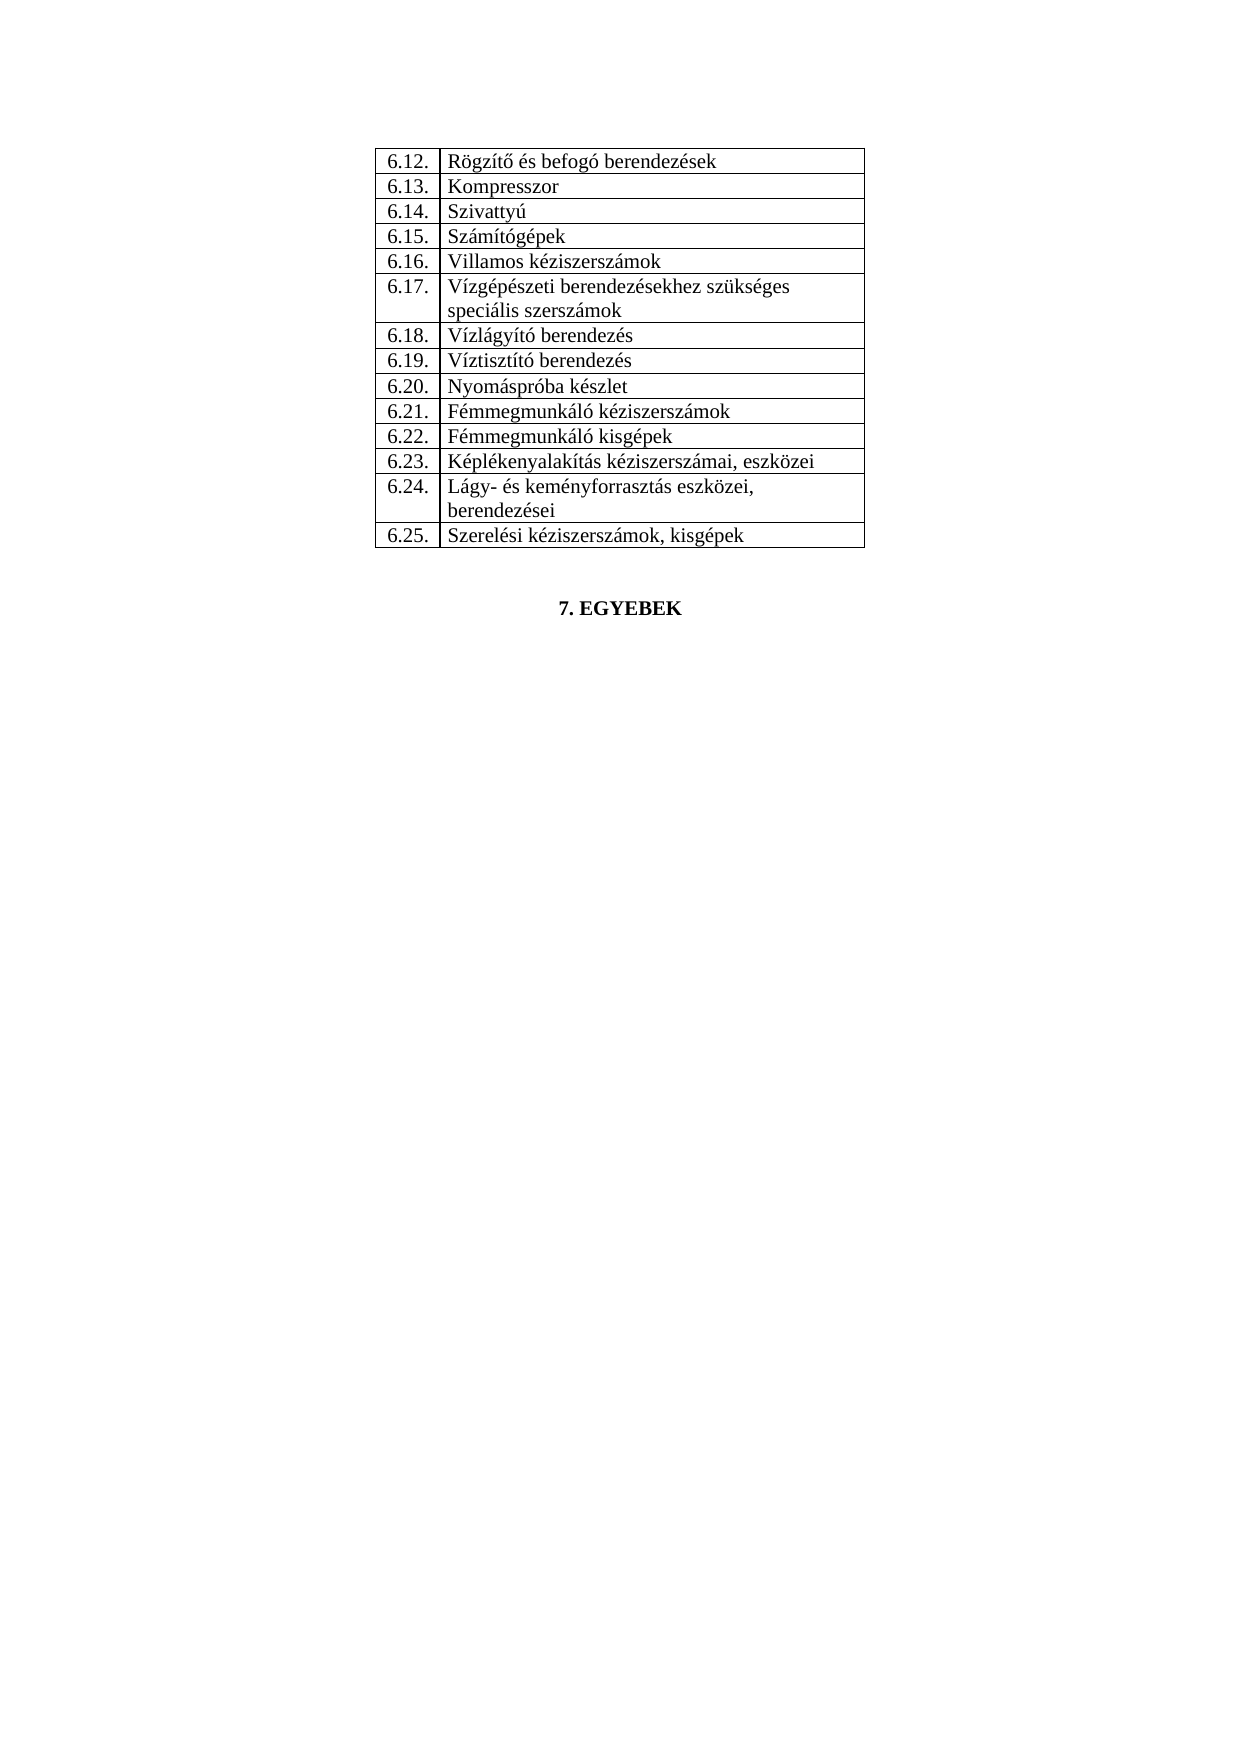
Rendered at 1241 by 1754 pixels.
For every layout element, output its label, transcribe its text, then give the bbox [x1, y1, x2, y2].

table_cell 6.17. [376, 274, 439, 322]
table_cell 6.24. [376, 474, 439, 522]
table_cell 6.19. [376, 349, 439, 372]
table_cell Számítógépek [441, 224, 864, 248]
table_cell Fémmegmunkáló kéziszerszámok [441, 399, 864, 423]
table_cell 6.20. [376, 374, 439, 398]
table_cell 6.18. [376, 323, 439, 347]
table_cell Víztisztító berendezés [441, 349, 864, 372]
table_cell 6.15. [376, 224, 439, 248]
table_cell Képlékenyalakítás kéziszerszámai, eszközei [441, 449, 864, 473]
table_cell Rögzítő és befogó berendezések [441, 149, 864, 173]
table_cell 6.22. [376, 424, 439, 448]
table_cell Lágy- és keményforrasztás eszközei, berendezései [441, 474, 864, 522]
table_cell 6.21. [376, 399, 439, 423]
table_cell 6.16. [376, 249, 439, 273]
table_cell 6.14. [376, 199, 439, 223]
table_cell Vízlágyító berendezés [441, 323, 864, 347]
table_cell Szerelési kéziszerszámok, kisgépek [441, 523, 864, 547]
table_cell 6.25. [376, 523, 439, 547]
table_cell Kompresszor [441, 174, 864, 198]
table_cell 6.13. [376, 174, 439, 198]
table_cell Fémmegmunkáló kisgépek [441, 424, 864, 448]
table_cell Villamos kéziszerszámok [441, 249, 864, 273]
table_cell Vízgépészeti berendezésekhez szükséges speciális szerszámok [441, 274, 864, 322]
table_cell Nyomáspróba készlet [441, 374, 864, 398]
table_cell Szivattyú [441, 199, 864, 223]
text 7. EGYEBEK [148, 596, 1093, 620]
table_cell 6.23. [376, 449, 439, 473]
table_cell 6.12. [376, 149, 439, 173]
